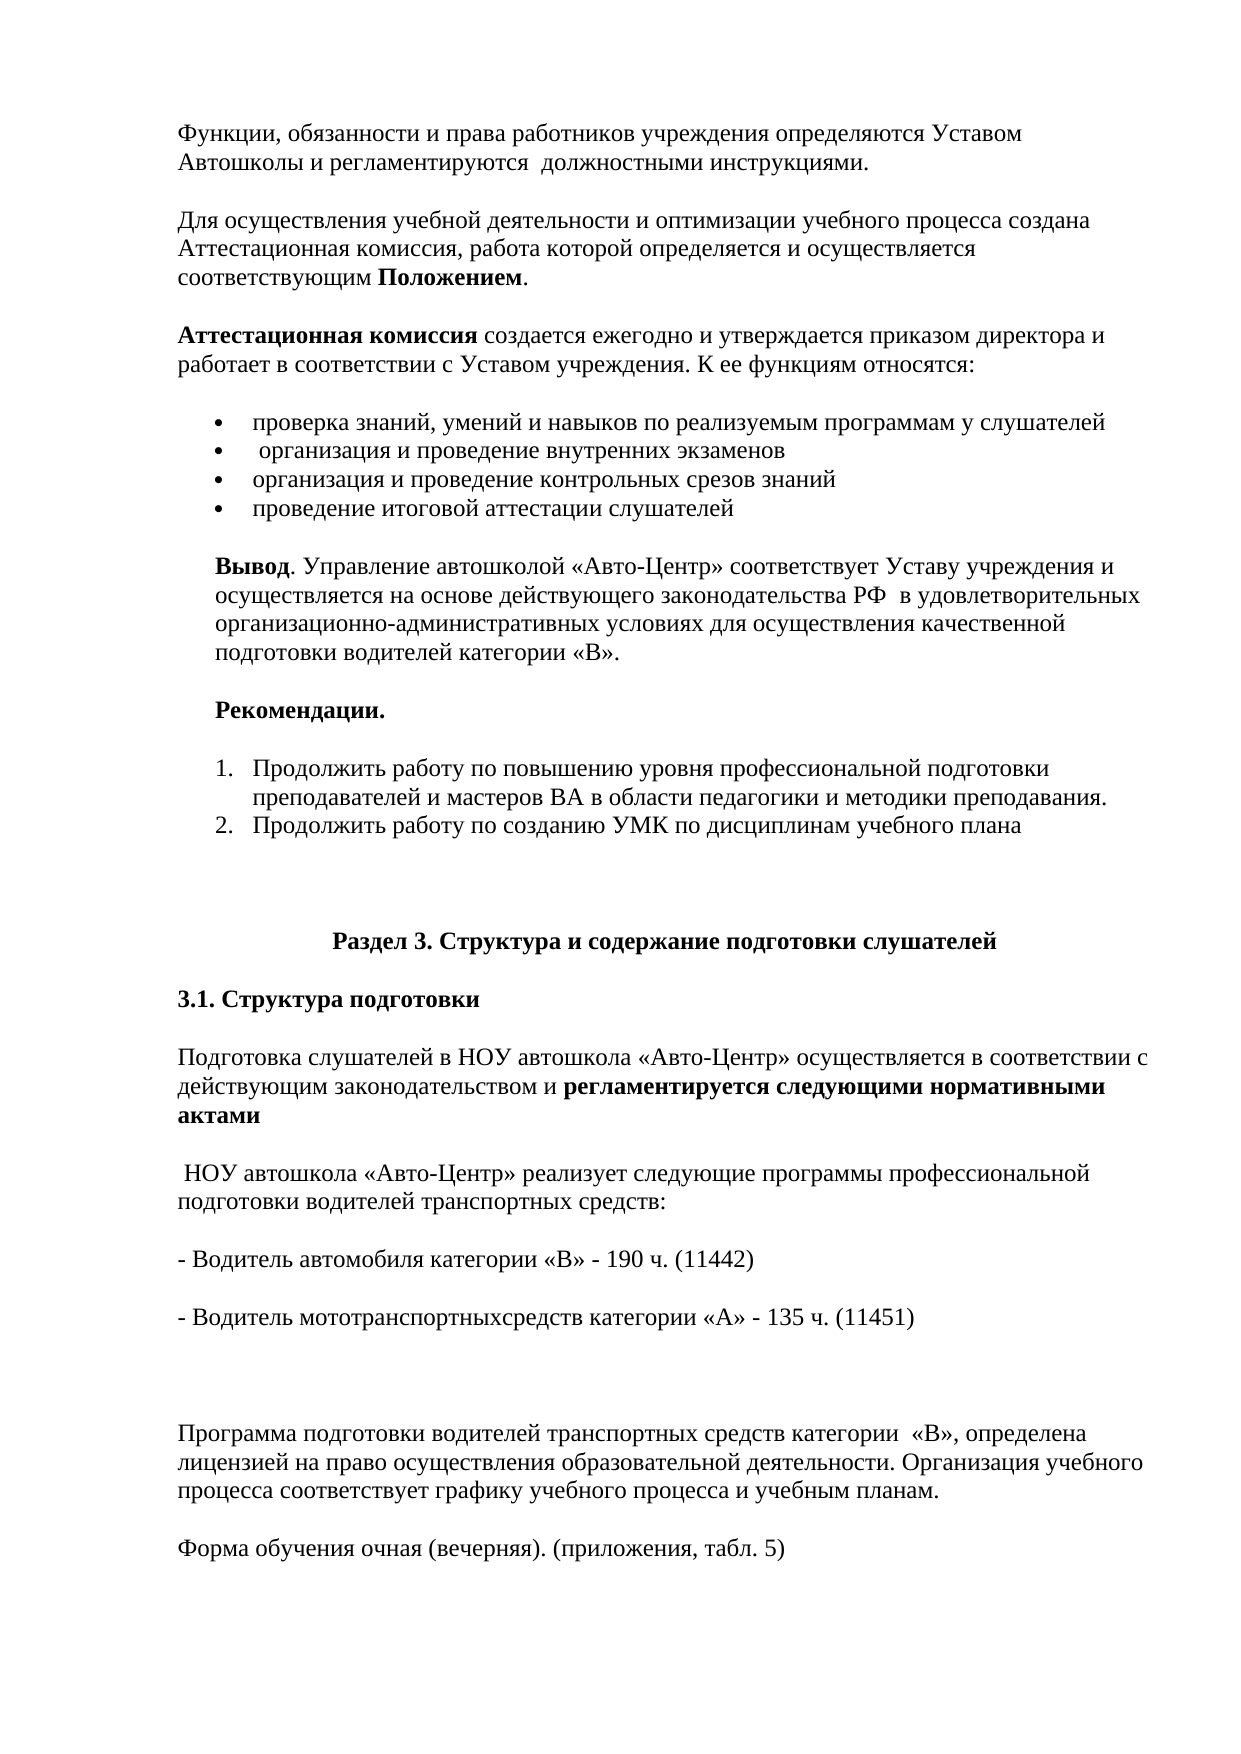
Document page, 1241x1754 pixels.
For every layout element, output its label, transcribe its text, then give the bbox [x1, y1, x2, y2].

text - Водитель автомобиля категории «В» - 190 ч. (11442) [177, 1244, 1152, 1273]
text Вывод. Управление автошколой «Авто-Центр» соответствует Уставу учреждения и осуществляется на основе действующего законодательства РФ в удовлетворительных организационно-административных условиях для осуществления качественной подготовки водителей категории «В». [215, 551, 1152, 666]
list проверка знаний, умений и навыков по реализуемым программам у слушателей [215, 407, 1152, 436]
list организация и проведение контрольных срезов знаний [215, 464, 1152, 493]
text - Водитель мототранспортныхсредств категории «А» - 135 ч. (11451) [177, 1302, 1152, 1331]
text Для осуществления учебной деятельности и оптимизации учебного процесса создана Аттестационная комиссия, работа которой определяется и осуществляется соответствующим Положением. [177, 205, 1152, 291]
text НОУ автошкола «Авто-Центр» реализует следующие программы профессиональной подготовки водителей транспортных средств: [177, 1158, 1152, 1215]
text Подготовка слушателей в НОУ автошкола «Авто-Центр» осуществляется в соответствии с действующим законодательством и регламентируется следующими нормативными актами [177, 1042, 1152, 1128]
text Функции, обязанности и права работников учреждения определяются Уставом Автошколы и регламентируются должностными инструкциями. [177, 118, 1152, 176]
list организация и проведение внутренних экзаменов [215, 436, 1152, 464]
list проведение итоговой аттестации слушателей [215, 493, 1152, 522]
list Продолжить работу по созданию УМК по дисциплинам учебного плана [215, 811, 1152, 839]
text Аттестационная комиссия создается ежегодно и утверждается приказом директора и работает в соответствии с Уставом учреждения. К ее функциям относятся: [177, 320, 1152, 378]
list Продолжить работу по повышению уровня профессиональной подготовки преподавателей и мастеров ВА в области педагогики и методики преподавания. [215, 753, 1152, 811]
text Раздел 3. Структура и содержание подготовки слушателей [177, 926, 1152, 955]
text Форма обучения очная (вечерняя). (приложения, табл. 5) [177, 1533, 1152, 1562]
text Программа подготовки водителей транспортных средств категории «В», определена лицензией на право осуществления образовательной деятельности. Организация учебного процесса соответствует графику учебного процесса и учебным планам. [177, 1418, 1152, 1504]
text 3.1. Структура подготовки [177, 984, 1152, 1013]
text Рекомендации. [215, 695, 1152, 724]
